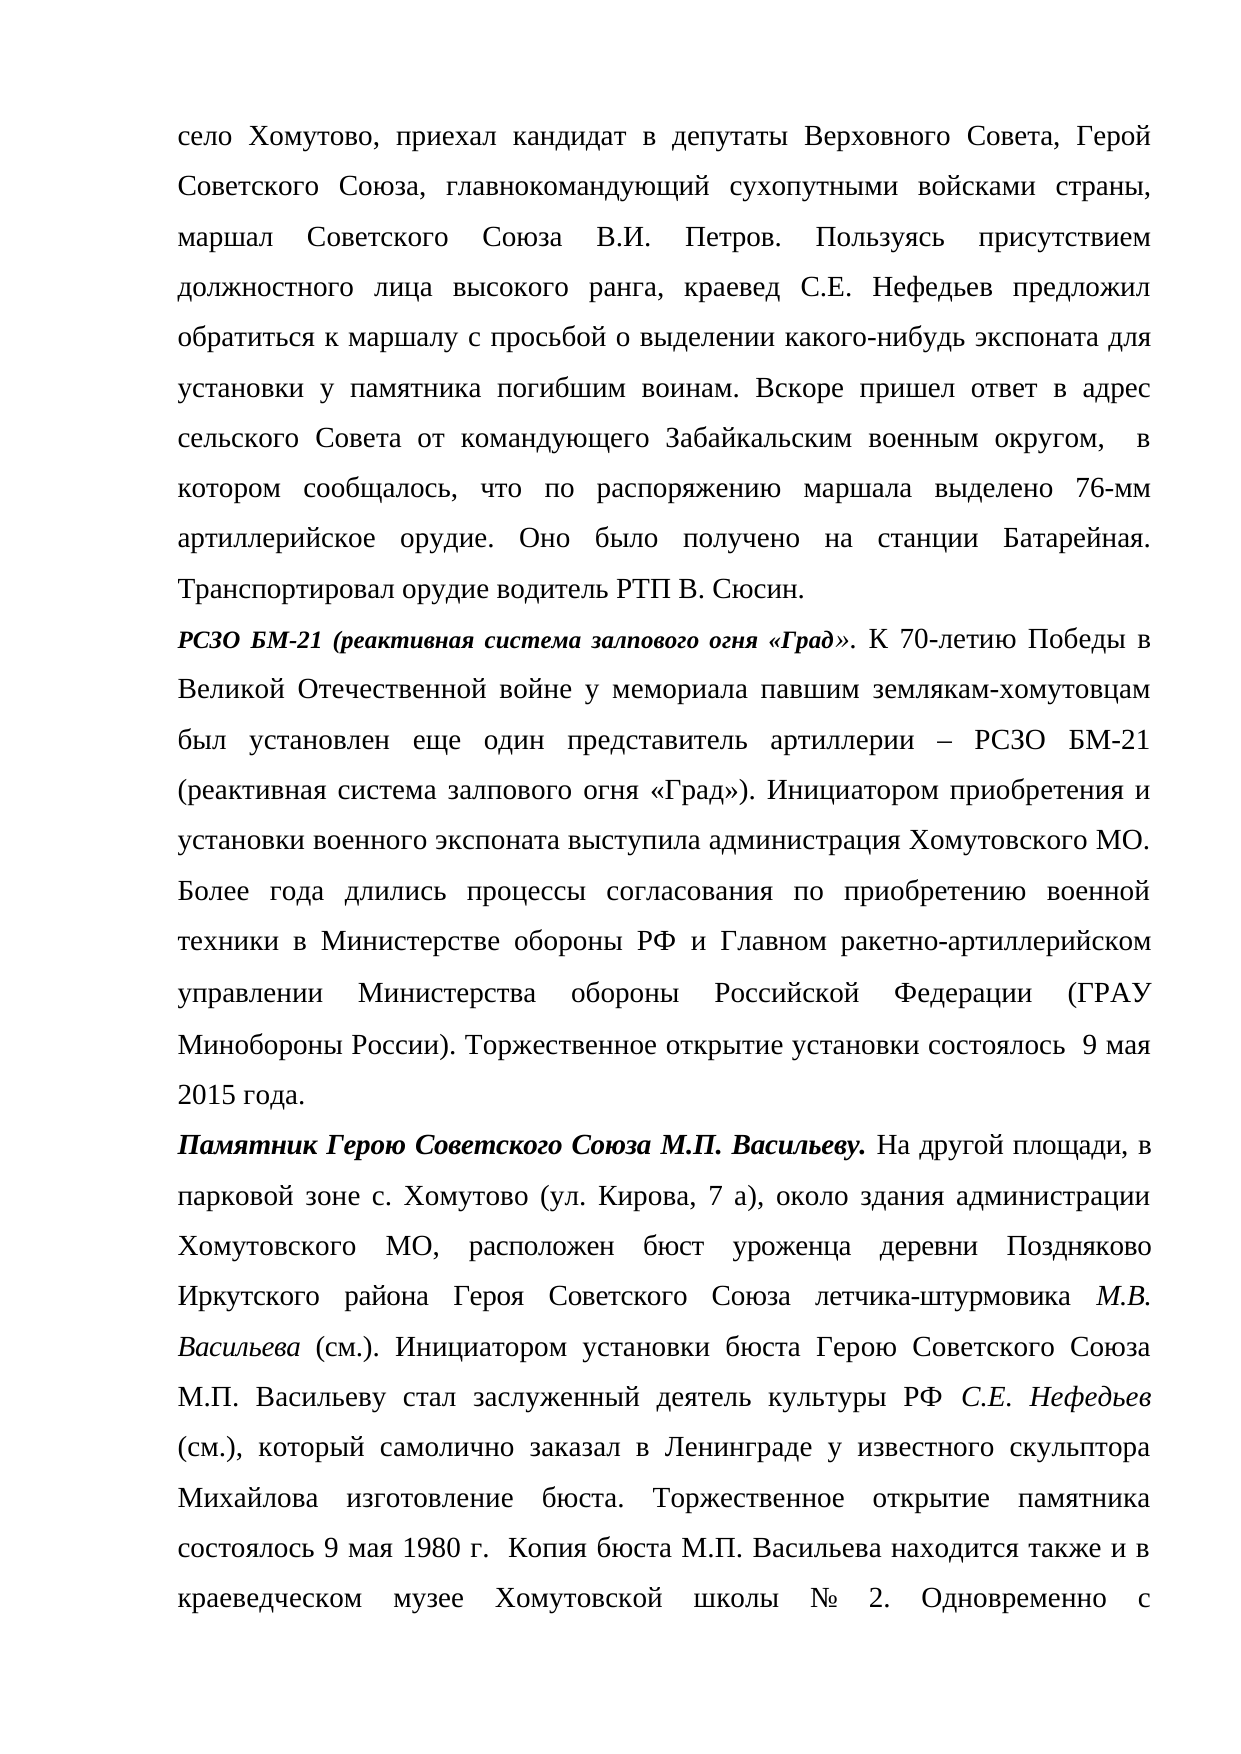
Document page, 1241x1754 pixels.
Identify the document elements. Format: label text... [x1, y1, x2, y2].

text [177, 1127, 1152, 1614]
text РСЗО БМ-21 (реактивная система залпового огня «Град». К 70-летию Победы в Великой Отечественной войне у мемориала павшим землякам-хомутовцам был установлен еще один представитель артиллерии – РСЗО БМ-21 (реактивная система залпового огня «Град»). Инициатором приобретения и установки военного экспоната выступила администрация Хомутовского МО. Более года длились процессы согласования по приобретению военной техники в Министерстве обороны РФ и Главном ракетно-артиллерийском управлении Министерства обороны Российской Федерации (ГРАУ Минобороны России). Торжественное открытие установки состоялось 9 мая 2015 года. [177, 1009, 1152, 1111]
text РСЗО БМ-21 (реактивная система залпового огня «Град». К 70-летию Победы в Великой Отечественной войне у мемориала павшим землякам-хомутовцам был установлен еще один представитель артиллерии – РСЗО БМ-21 (реактивная система залпового огня «Град»). Инициатором приобретения и установки военного экспоната выступила администрация Хомутовского МО. Более года длились процессы согласования по приобретению военной техники в Министерстве обороны РФ и Главном ракетно-артиллерийском управлении Министерства обороны Российской Федерации (ГРАУ Минобороны России). Торжественное открытие установки состоялось 9 мая 2015 года. [177, 621, 1152, 976]
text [177, 118, 1152, 604]
